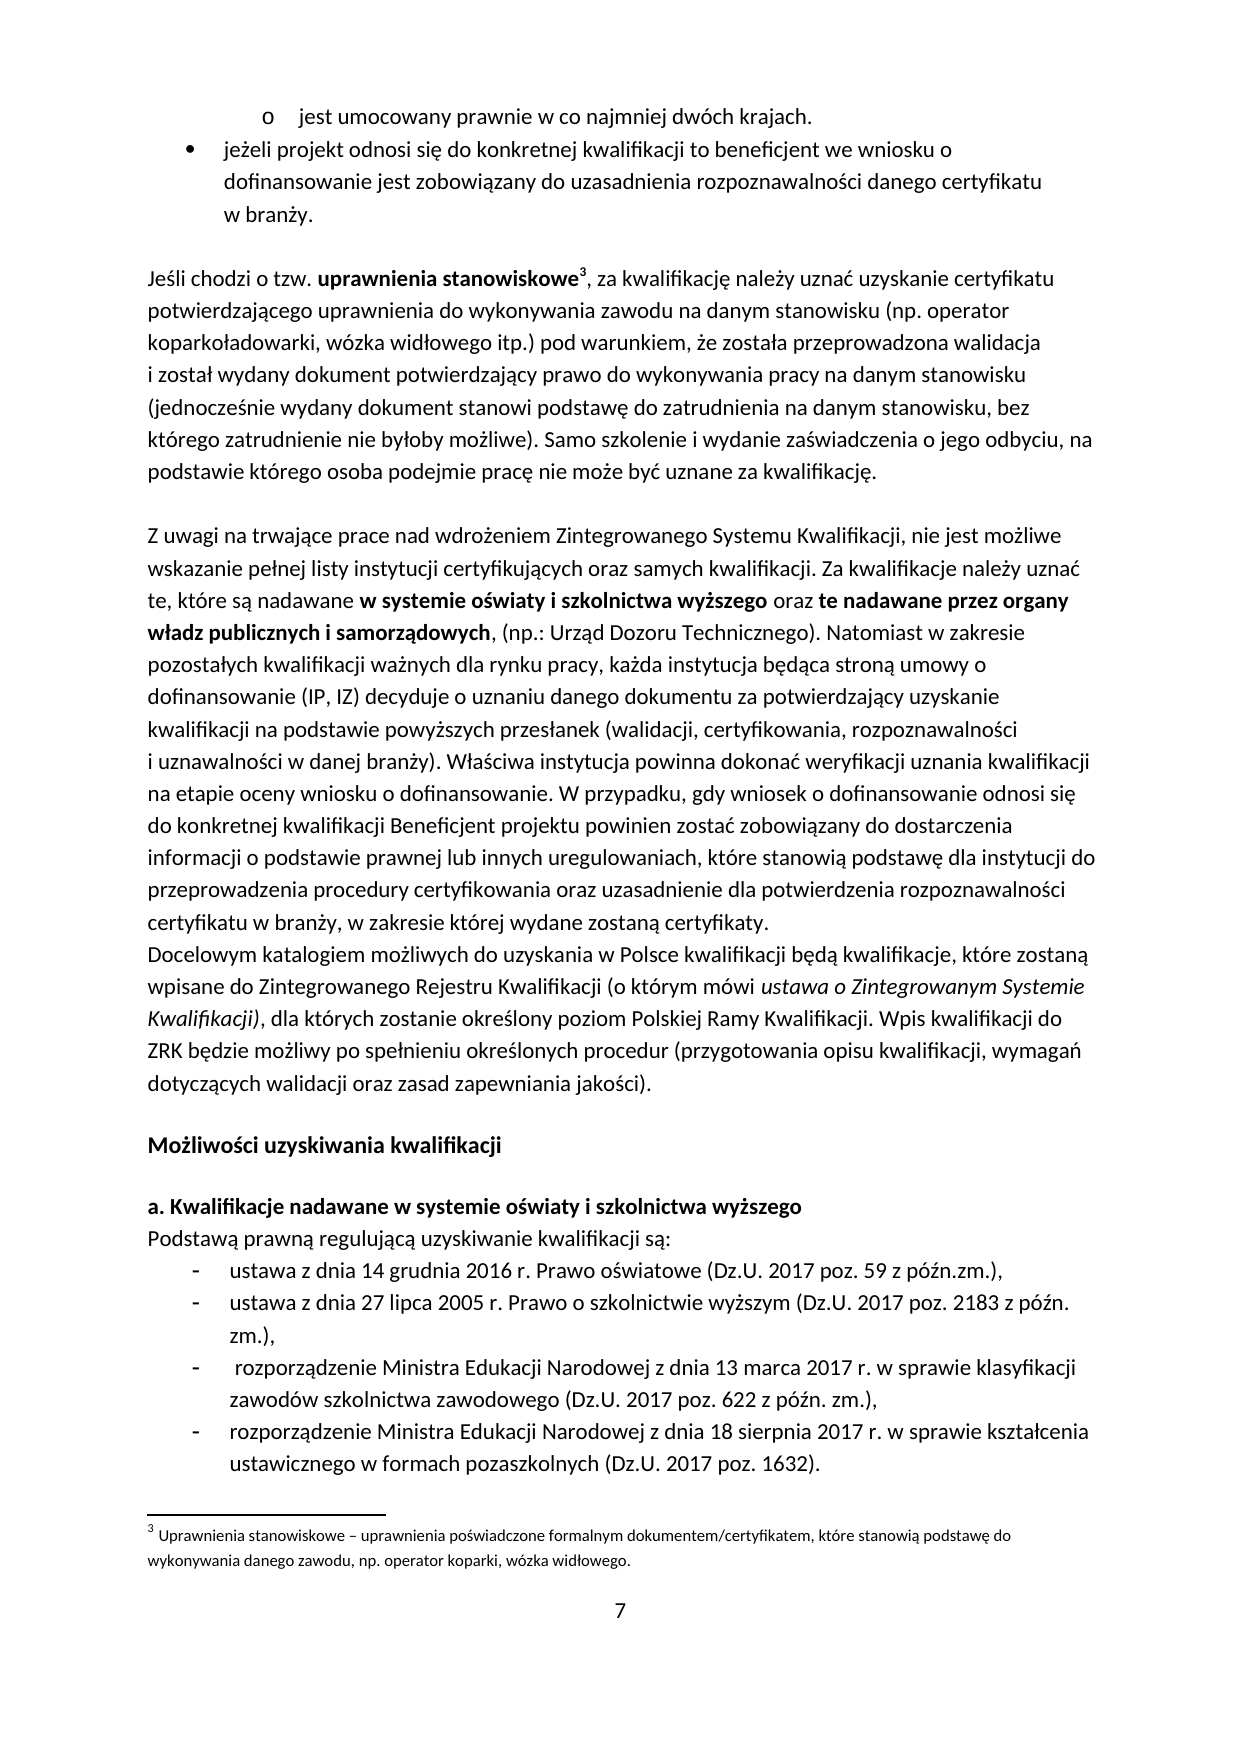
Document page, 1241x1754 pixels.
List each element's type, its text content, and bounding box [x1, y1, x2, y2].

text potwierdzającego uprawnienia do wykonywania zawodu na danym stanowisku (np. operator koparkoładowarki, wózka widłowego itp.) pod warunkiem, że została przeprowadzona walidacja i został wydany dokument potwierdzający prawo do wykonywania pracy na danym stanowisku (jednocześnie wydany dokument stanowi podstawę do zatrudnienia na danym stanowisku, bez którego zatrudnienie nie byłoby możliwe). Samo szkolenie i wydanie zaświadczenia o jego odbyciu, na podstawie którego osoba podejmie pracę nie może być uznane za kwalifikację. [147, 296, 1098, 485]
list ustawa z dnia 27 lipca 2005 r. Prawo o szkolnictwie wyższym (Dz.U. 2017 poz. 2183 z późn. zm.), [192, 1288, 1098, 1349]
text Możliwości uzyskiwania kwalifikacji [147, 1130, 1098, 1159]
text Docelowym katalogiem możliwych do uzyskania w Polsce kwalifikacji będą kwalifikacje, które zostaną wpisane do Zintegrowanego Rejestru Kwalifikacji (o którym mówi ustawa o Zintegrowanym Systemie Kwalifikacji), dla których zostanie określony poziom Polskiej Ramy Kwalifikacji. Wpis kwalifikacji do ZRK będzie możliwy po spełnieniu określonych procedur (przygotowania opisu kwalifikacji, wymagań dotyczących walidacji oraz zasad zapewniania jakości). [147, 940, 1098, 1097]
list ustawa z dnia 14 grudnia 2016 r. Prawo oświatowe (Dz.U. 2017 poz. 59 z późn.zm.), [192, 1256, 1098, 1284]
text Z uwagi na trwające prace nad wdrożeniem Zintegrowanego Systemu Kwalifikacji, nie jest możliwe wskazanie pełnej listy instytucji certyfikujących oraz samych kwalifikacji. Za kwalifikacje należy uznać te, które są nadawane w systemie oświaty i szkolnictwa wyższego oraz te nadawane przez organy władz publicznych i samorządowych, (np.: Urząd Dozoru Technicznego). Natomiast w zakresie pozostałych kwalifikacji ważnych dla rynku pracy, każda instytucja będąca stroną umowy o dofinansowanie (IP, IZ) decyduje o uznaniu danego dokumentu za potwierdzający uzyskanie kwalifikacji na podstawie powyższych przesłanek (walidacji, certyfikowania, rozpoznawalności i uznawalności w danej branży). Właściwa instytucja powinna dokonać weryfikacji uznania kwalifikacji na etapie oceny wniosku o dofinansowanie. W przypadku, gdy wniosek o dofinansowanie odnosi się do konkretnej kwalifikacji Beneficjent projektu powinien zostać zobowiązany do dostarczenia informacji o podstawie prawnej lub innych uregulowaniach, które stanowią podstawę dla instytucji do przeprowadzenia procedury certyfikowania oraz uzasadnienie dla potwierdzenia rozpoznawalności certyfikatu w branży, w zakresie której wydane zostaną certyfikaty. [147, 522, 1098, 936]
text Jeśli chodzi o tzw. uprawnienia stanowiskowe, za kwalifikację należy uznać uzyskanie certyfikatu [147, 264, 1098, 292]
text Podstawą prawną regulującą uzyskiwanie kwalifikacji są: [147, 1224, 1098, 1252]
text a. Kwalifikacje nadawane w systemie oświaty i szkolnictwa wyższego [147, 1192, 1098, 1220]
list jest umocowany prawnie w co najmniej dwóch krajach. [261, 102, 1098, 131]
list jeżeli projekt odnosi się do konkretnej kwalifikacji to beneficjent we wniosku o dofinansowanie jest zobowiązany do uzasadnienia rozpoznawalności danego certyfikatu w branży. [186, 135, 1098, 228]
list rozporządzenie Ministra Edukacji Narodowej z dnia 18 sierpnia 2017 r. w sprawie kształcenia ustawicznego w formach pozaszkolnych (Dz.U. 2017 poz. 1632). [192, 1417, 1098, 1477]
list rozporządzenie Ministra Edukacji Narodowej z dnia 13 marca 2017 r. w sprawie klasyfikacji zawodów szkolnictwa zawodowego (Dz.U. 2017 poz. 622 z późn. zm.), [192, 1353, 1098, 1413]
